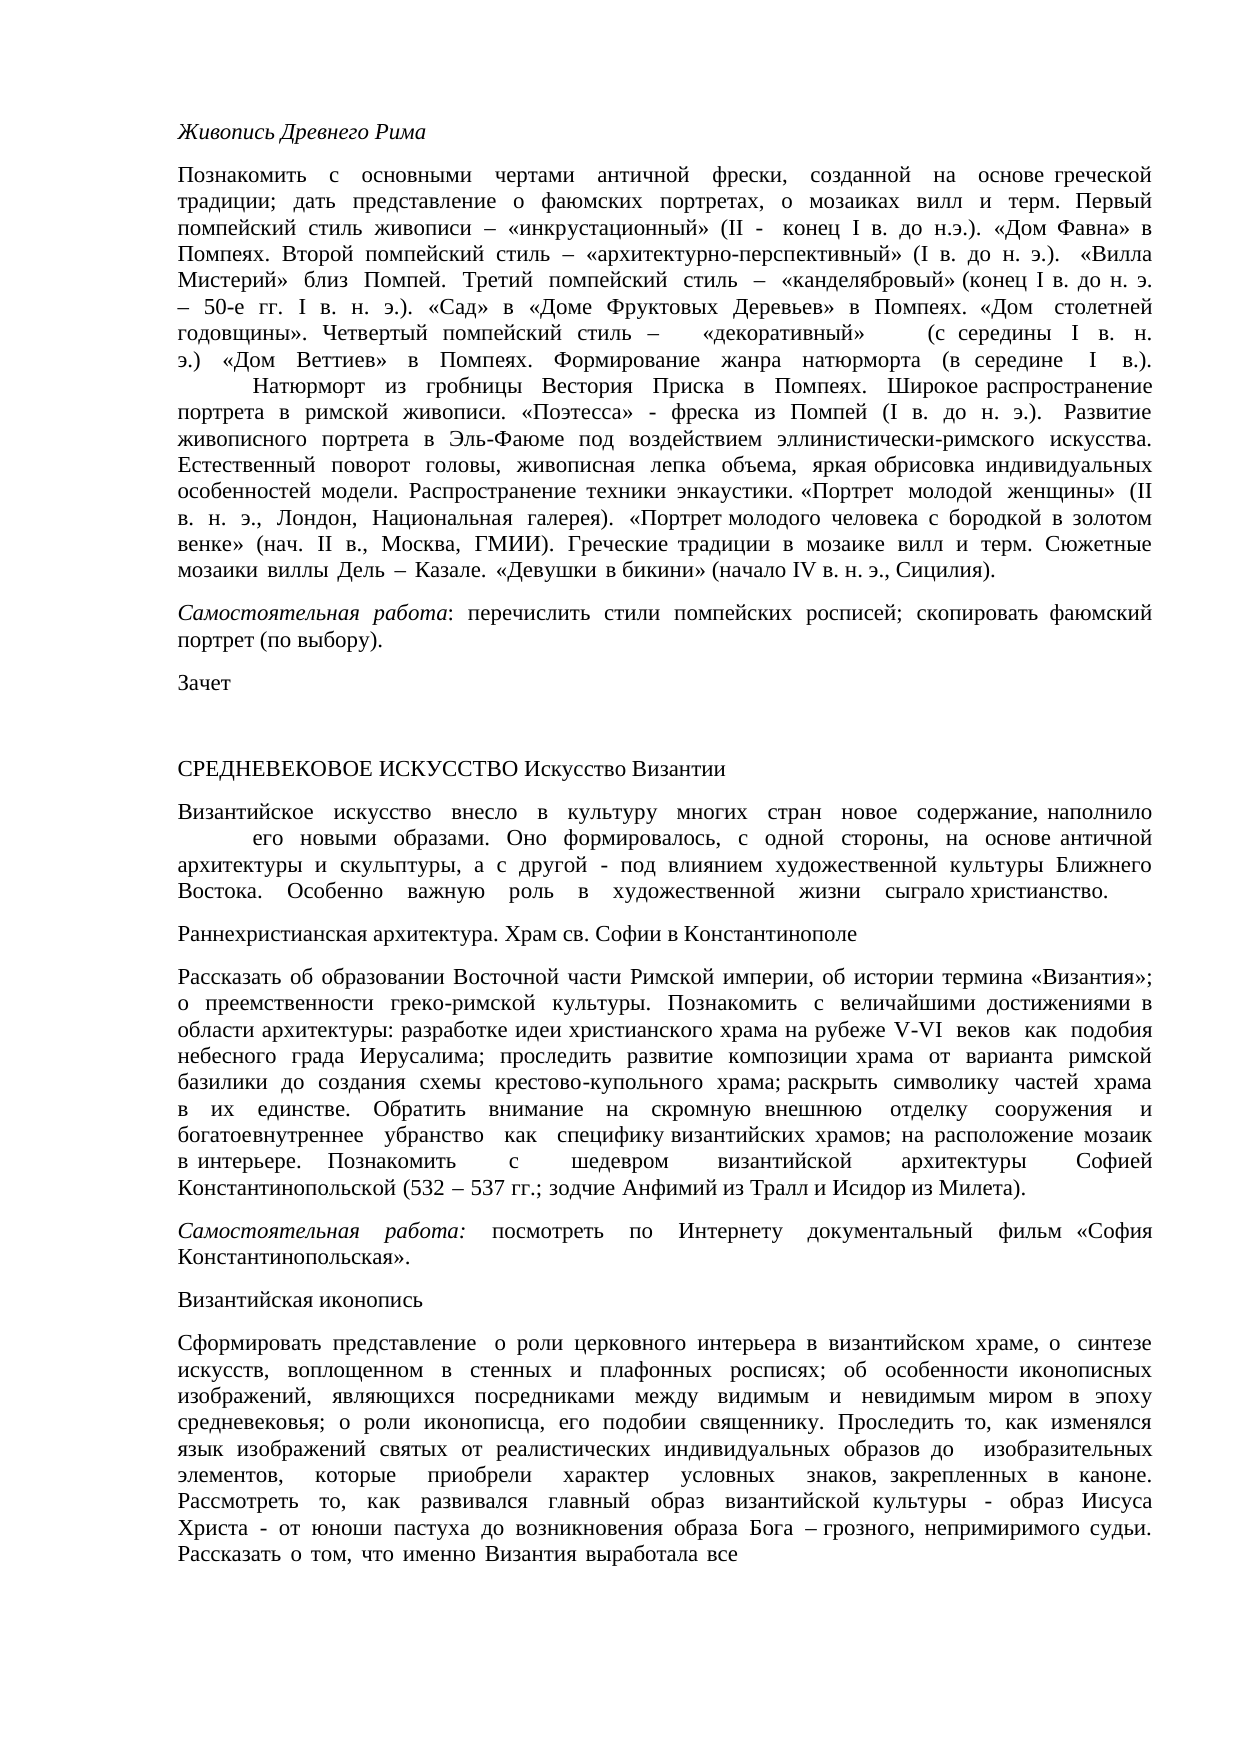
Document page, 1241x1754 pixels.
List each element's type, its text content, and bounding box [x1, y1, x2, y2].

text Самостоятельная работа: посмотреть по Интернету документальный фильм «София Константинопольская». [177, 1217, 1152, 1269]
text Зачет [177, 669, 1152, 695]
text Византийская иконопись [177, 1286, 1152, 1313]
text Живопись Древнего Рима [177, 118, 1152, 144]
text Самостоятельная работа: перечислить стили помпейских росписей; скопировать фаюмский портрет (по выбору). [177, 599, 1152, 652]
text Познакомить с основными чертами античной фрески, созданной на основе греческой традиции; дать представление о фаюмских портретах, о мозаиках вилл и терм. Первый помпейский стиль живописи – «инкрустационный» (II - конец I в. до н.э.). «Дом Фавна» в Помпеях. Второй помпейский стиль – «архитектурно-перспективный» (I в. до н. э.). «Вилла Мистерий» близ Помпей. Третий помпейский стиль – «канделябровый» (конец I в. до н. э. – 50-е гг. I в. н. э.). «Сад» в «Доме Фруктовых Деревьев» в Помпеях. «Дом столетней годовщины». Четвертый помпейский стиль – «декоративный» (с середины I в. н. э.) «Дом Веттиев» в Помпеях. Формирование жанра натюрморта (в середине I в.). Натюрморт из гробницы Вестория Приска в Помпеях. Широкое распространение портрета в римской живописи. «Поэтесса» - фреска из Помпей (I в. до н. э.). Развитие живописного портрета в Эль-Фаюме под воздействием эллинистически-римского искусства. Естественный поворот головы, живописная лепка объема, яркая обрисовка индивидуальных особенностей модели. Распространение техники энкаустики. «Портрет молодой женщины» (II в. н. э., Лондон, Национальная галерея). «Портрет молодого человека с бородкой в золотом венке» (нач. II в., Москва, ГМИИ). Греческие традиции в мозаике вилл и терм. Сюжетные мозаики виллы Дель – Казале. «Девушки в бикини» (начало IV в. н. э., Сицилия). [177, 161, 1152, 583]
text СРЕДНЕВЕКОВОЕ ИСКУССТВО Искусство Византии [177, 755, 1152, 781]
text Сформировать представление о роли церковного интерьера в византийском храме, о синтезе искусств, воплощенном в стенных и плафонных росписях; об особенности иконописных изображений, являющихся посредниками между видимым и невидимым миром в эпоху средневековья; о роли иконописца, его подобии священнику. Проследить то, как изменялся язык изображений святых от реалистических индивидуальных образов до изобразительных элементов, которые приобрели характер условных знаков, закрепленных в каноне. Рассмотреть то, как развивался главный образ византийской культуры - образ Иисуса Христа - от юноши пастуха до возникновения образа Бога – грозного, непримиримого судьи. Рассказать о том, что именно Византия выработала все [177, 1329, 1152, 1566]
text Раннехристианская архитектура. Храм св. Софии в Константинополе [177, 920, 1152, 946]
text Рассказать об образовании Восточной части Римской империи, об истории термина «Византия»; о преемственности греко-римской культуры. Познакомить с величайшими достижениями в области архитектуры: разработке идеи христианского храма на рубеже V-VI веков как подобия небесного града Иерусалима; проследить развитие композиции храма от варианта римской базилики до создания схемы крестово-купольного храма; раскрыть символику частей храма в их единстве. Обратить внимание на скромную внешнюю отделку сооружения и богатое внутреннее убранство как специфику византийских храмов; на расположение мозаик в интерьере. Познакомить с шедевром византийской архитектуры Софией Константинопольской (532 – 537 гг.; зодчие Анфимий из Тралл и Исидор из Милета). [177, 963, 1152, 1200]
text Византийское искусство внесло в культуру многих стран новое содержание, наполнило его новыми образами. Оно формировалось, с одной стороны, на основе античной архитектуры и скульптуры, а с другой - под влиянием художественной культуры Ближнего Востока. Особенно важную роль в художественной жизни сыграло христианство. [177, 798, 1152, 903]
